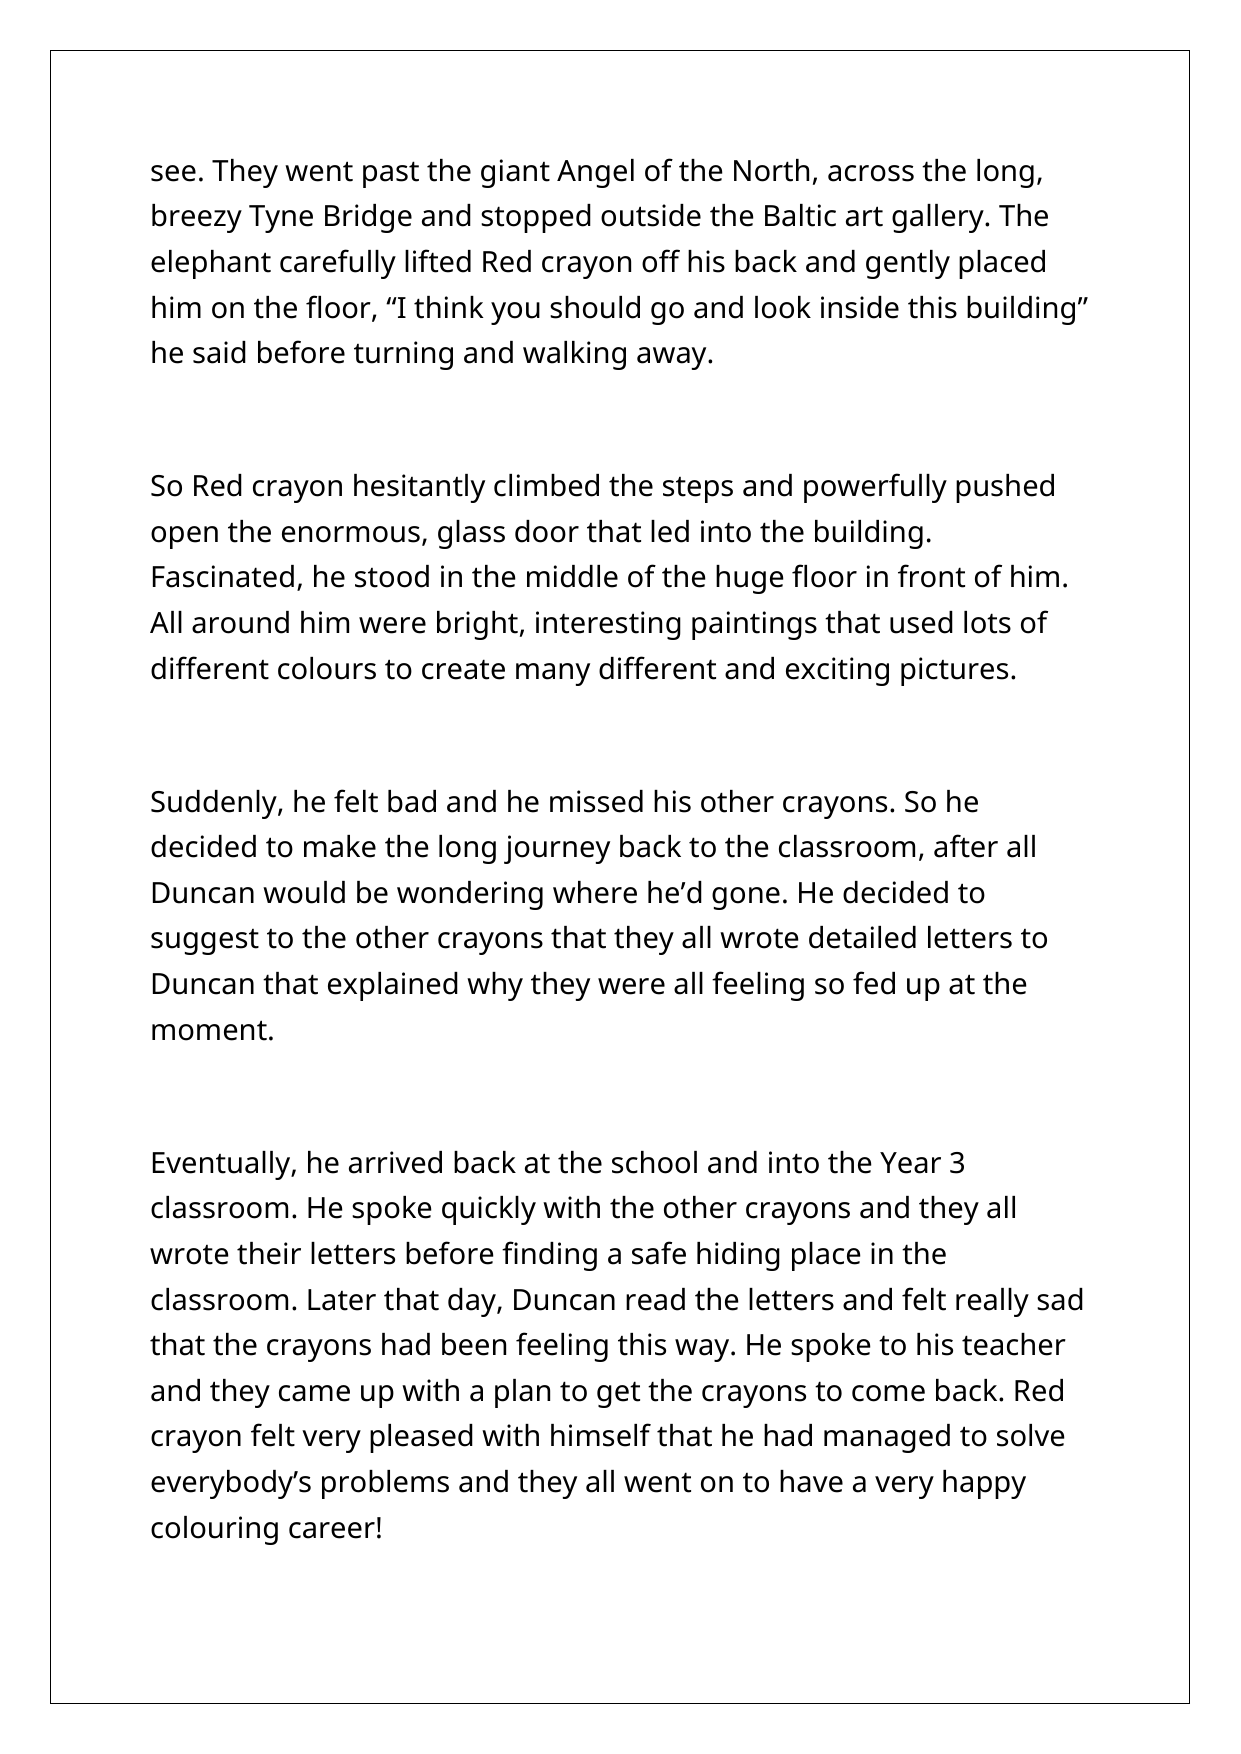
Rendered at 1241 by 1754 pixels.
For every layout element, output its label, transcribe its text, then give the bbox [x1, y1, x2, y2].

text Eventually, he arrived back at the school and into the Year 3 classroom. He spoke quickly with the other crayons and they all wrote their letters before finding a safe hiding place in the classroom. Later that day, Duncan read the letters and felt really sad that the crayons had been feeling this way. He spoke to his teacher and they came up with a plan to get the crayons to come back. Red crayon felt very pleased with himself that he had managed to solve everybody’s problems and they all went on to have a very happy colouring career! [150, 1142, 1090, 1547]
text So Red crayon hesitantly climbed the steps and powerfully pushed open the enormous, glass door that led into the building. Fascinated, he stood in the middle of the huge floor in front of him. All around him were bright, interesting paintings that used lots of different colours to create many different and exciting pictures. [150, 465, 1090, 688]
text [150, 150, 1090, 372]
text Suddenly, he felt bad and he missed his other crayons. So he decided to make the long journey back to the classroom, after all Duncan would be wondering where he’d gone. He decided to suggest to the other crayons that they all wrote detailed letters to Duncan that explained why they were all feeling so fed up at the moment. [150, 781, 1090, 1049]
